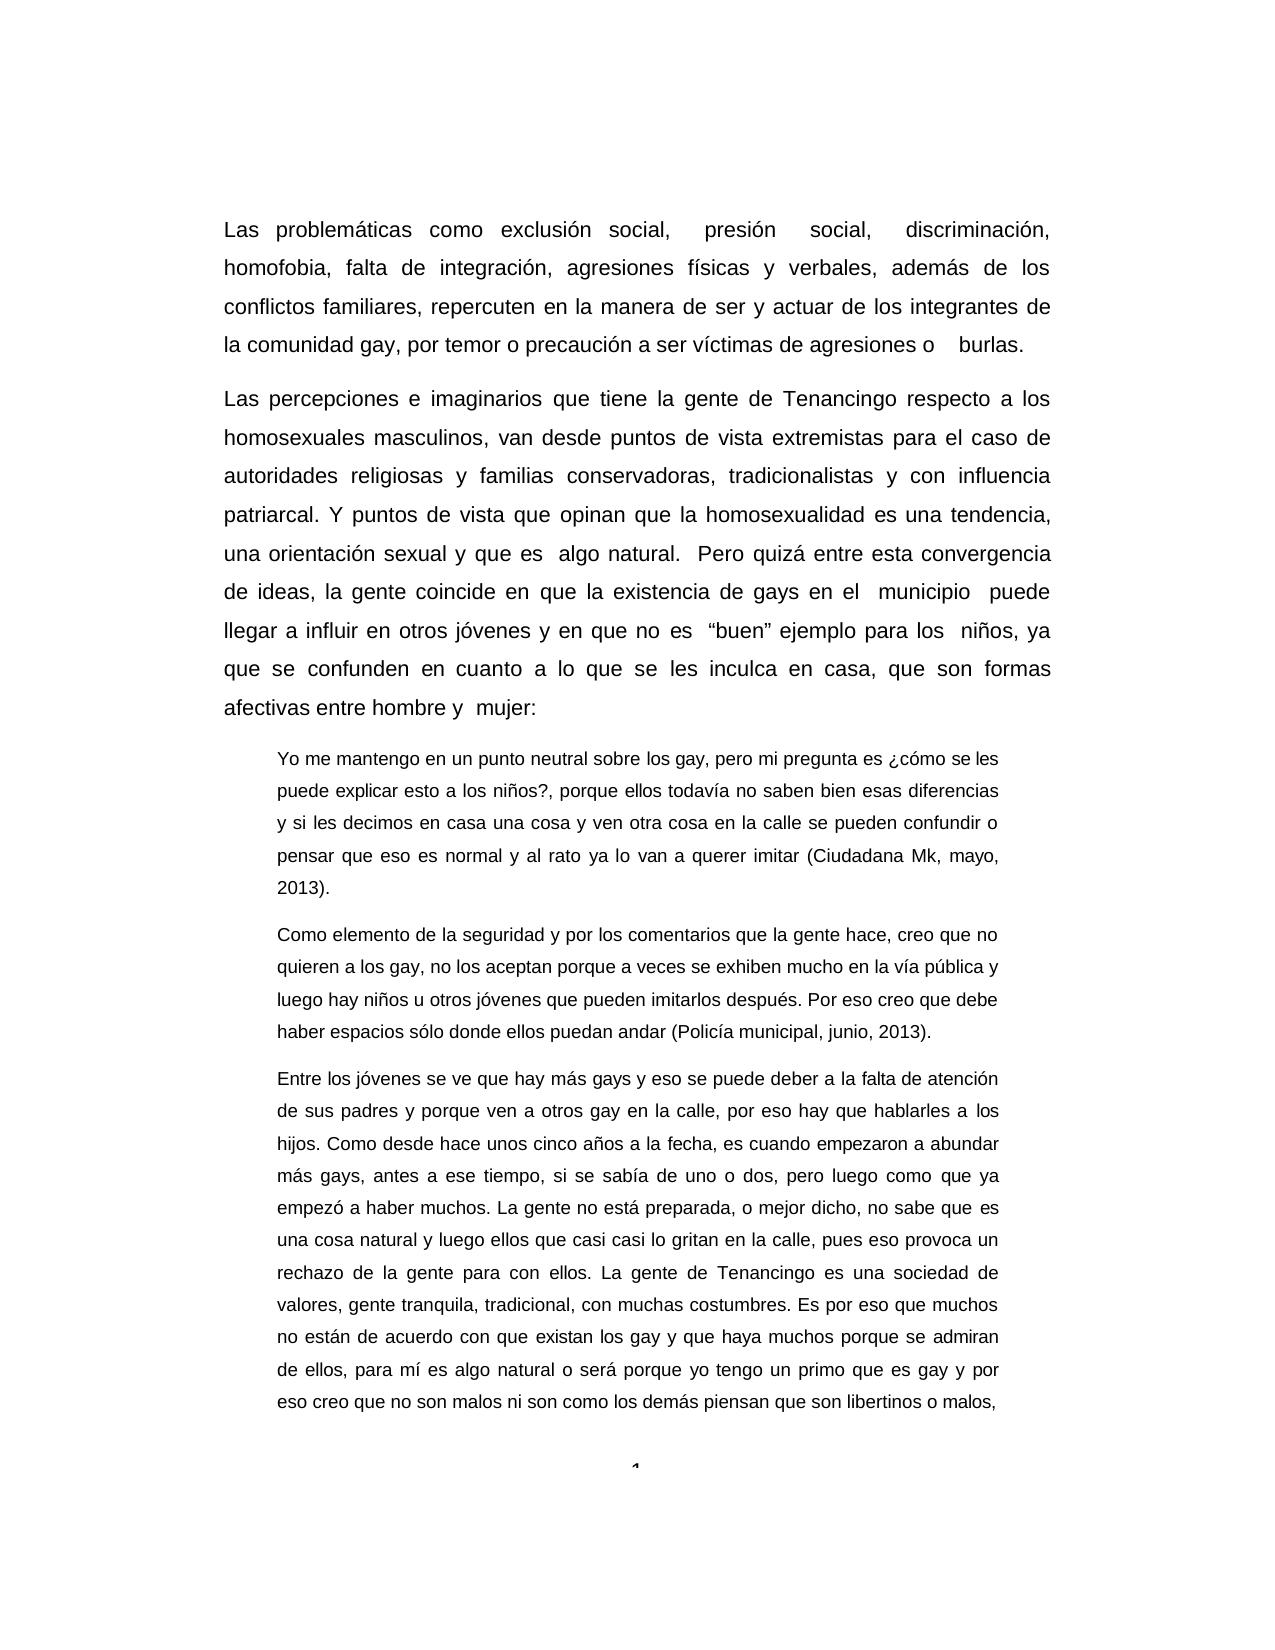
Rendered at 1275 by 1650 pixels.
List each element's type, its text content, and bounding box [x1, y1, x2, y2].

text Las percepciones e imaginarios que tiene la gente de Tenancingo respecto a los homosexuales masculinos, van desde puntos de vista extremistas para el caso de autoridades religiosas y familias conservadoras, tradicionalistas y con influencia patriarcal. Y puntos de vista que opinan que la homosexualidad es una tendencia, una orientación sexual y que es algo natural. Pero quizá entre esta convergencia de ideas, la gente coincide en que la existencia de gays en el municipio puede llegar a influir en otros jóvenes y en que no es “buen” ejemplo para los niños, ya que se confunden en cuanto a lo que se les inculca en casa, que son formas afectivas entre hombre y mujer: [224, 386, 1051, 720]
text Como elemento de la seguridad y por los comentarios que la gente hace, creo que no quieren a los gay, no los aceptan porque a veces se exhiben mucho en la vía pública y luego hay niños u otros jóvenes que pueden imitarlos después. Por eso creo que debe haber espacios sólo donde ellos puedan andar (Policía municipal, junio, 2013). [277, 923, 999, 1043]
text Yo me mantengo en un punto neutral sobre los gay, pero mi pregunta es ¿cómo se les puede explicar esto a los niños?, porque ellos todavía no saben bien esas diferencias y si les decimos en casa una cosa y ven otra cosa en la calle se pueden confundir o pensar que eso es normal y al rato ya lo van a querer imitar (Ciudadana Mk, mayo, 2013). [277, 748, 999, 898]
text Entre los jóvenes se ve que hay más gays y eso se puede deber a la falta de atención de sus padres y porque ven a otros gay en la calle, por eso hay que hablarles a los hijos. Como desde hace unos cinco años a la fecha, es cuando empezaron a abundar más gays, antes a ese tiempo, si se sabía de uno o dos, pero luego como que ya empezó a haber muchos. La gente no está preparada, o mejor dicho, no sabe que es una cosa natural y luego ellos que casi casi lo gritan en la calle, pues eso provoca un rechazo de la gente para con ellos. La gente de Tenancingo es una sociedad de valores, gente tranquila, tradicional, con muchas costumbres. Es por eso que muchos no están de acuerdo con que existan los gay y que haya muchos porque se admiran de ellos, para mí es algo natural o será porque yo tengo un primo que es gay y por eso creo que no son malos ni son como los demás piensan que son libertinos o malos, [277, 1068, 999, 1412]
text Las problemáticas como exclusión social, presión social, discriminación, homofobia, falta de integración, agresiones físicas y verbales, además de los conflictos familiares, repercuten en la manera de ser y actuar de los integrantes de la comunidad gay, por temor o precaución a ser víctimas de agresiones o burlas. [224, 217, 1051, 357]
